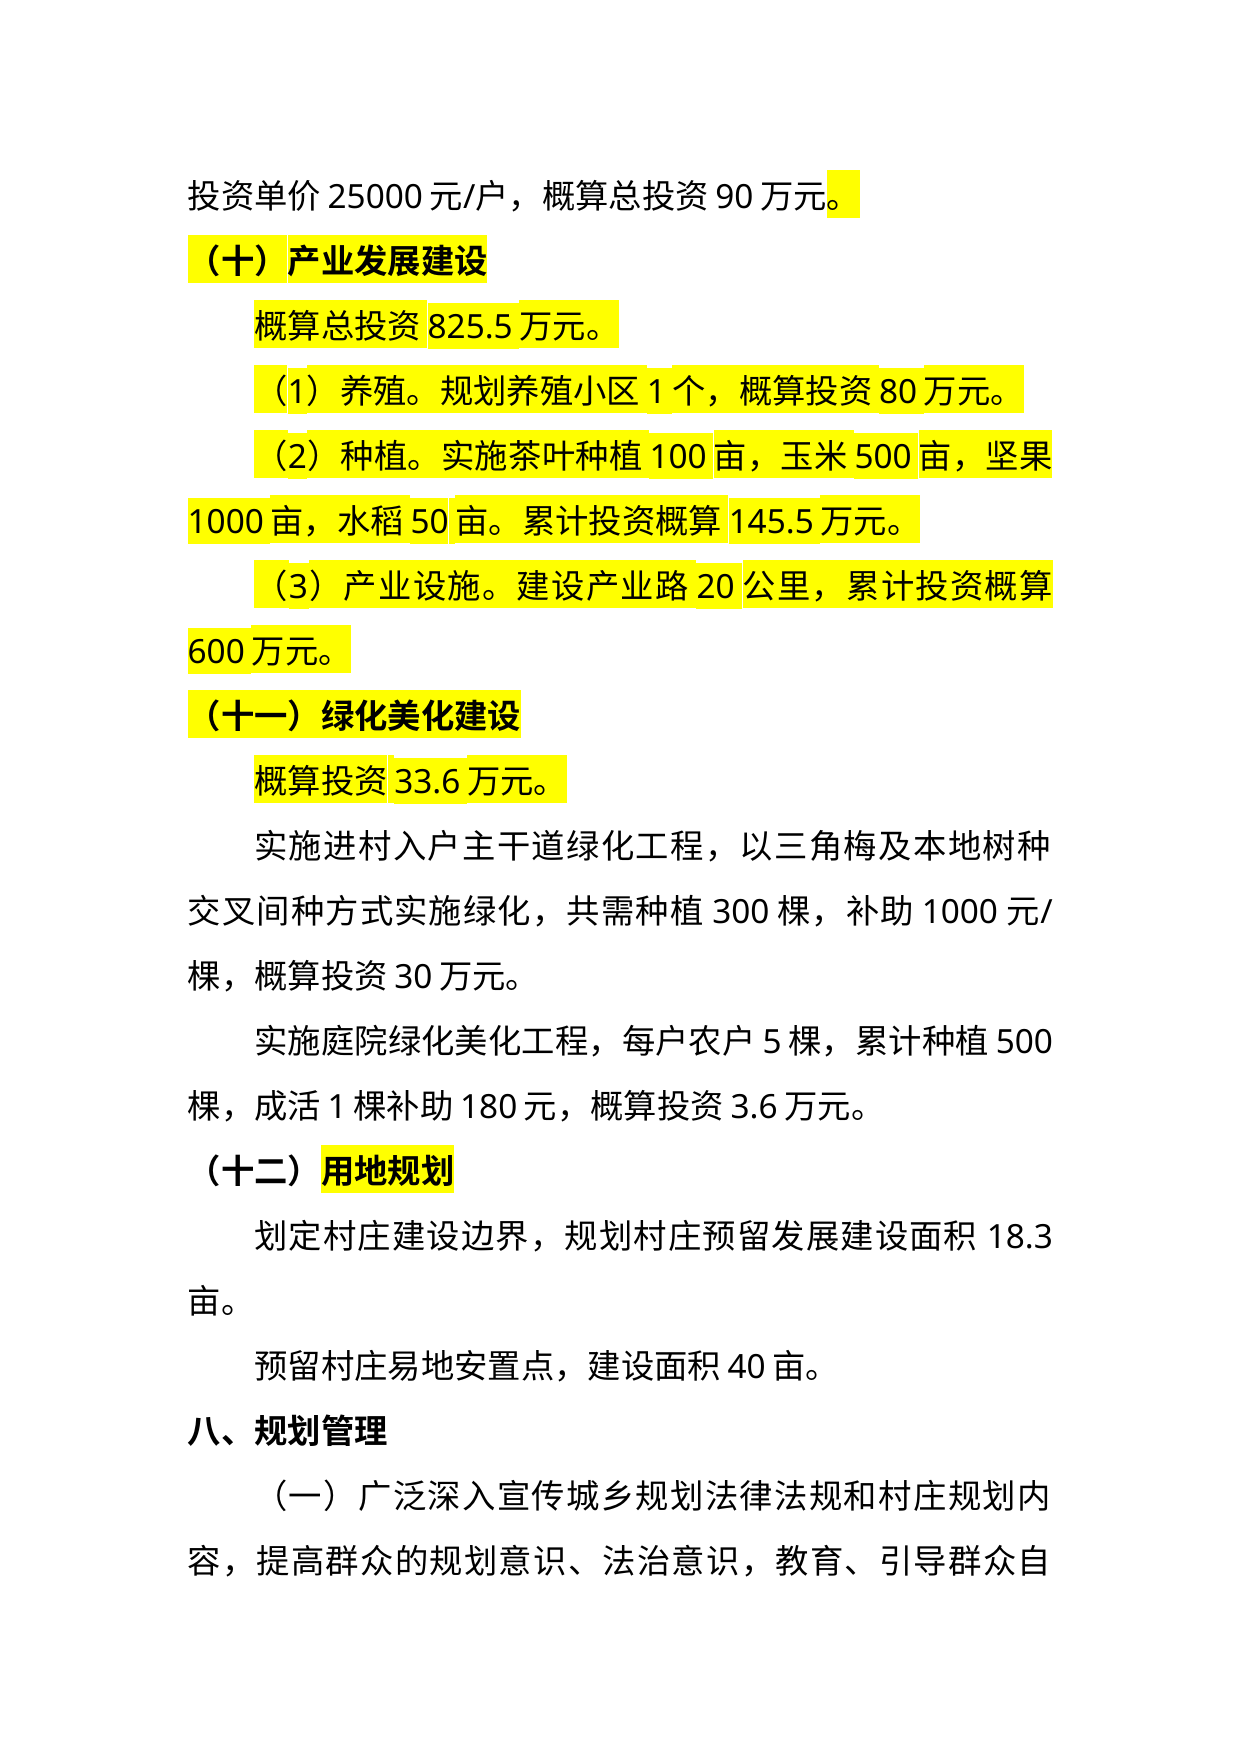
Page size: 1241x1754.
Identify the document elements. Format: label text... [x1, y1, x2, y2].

list 绿化美化建设 [187, 682, 1053, 747]
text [187, 162, 1053, 227]
text 概算总投资825.5万元。 [187, 292, 1053, 357]
list 规划管理 [187, 1397, 1053, 1462]
text 实施庭院绿化美化工程，每户农户5棵，累计种植500棵，成活1棵补助180元，概算投资3.6万元。 [187, 1007, 1053, 1137]
list 划定村庄建设边界，规划村庄预留发展建设面积18.3亩。 [187, 1202, 1053, 1332]
text （3）产业设施。建设产业路20公里，累计投资概算600万元。 [187, 552, 1053, 682]
text 概算投资33.6万元。 [187, 747, 1053, 812]
list 预留村庄易地安置点，建设面积40亩。 [187, 1332, 1053, 1397]
list 产业发展建设 [187, 227, 1053, 292]
list 用地规划 [187, 1137, 1053, 1202]
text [187, 1462, 1053, 1592]
text 实施进村入户主干道绿化工程，以三角梅及本地树种交叉间种方式实施绿化，共需种植300棵，补助1000元/棵，概算投资30万元。 [187, 812, 1053, 1007]
text （2）种植。实施茶叶种植100亩，玉米500亩，坚果1000亩，水稻50亩。累计投资概算145.5万元。 [187, 422, 1053, 552]
text （1）养殖。规划养殖小区1个，概算投资80万元。 [187, 357, 1053, 422]
